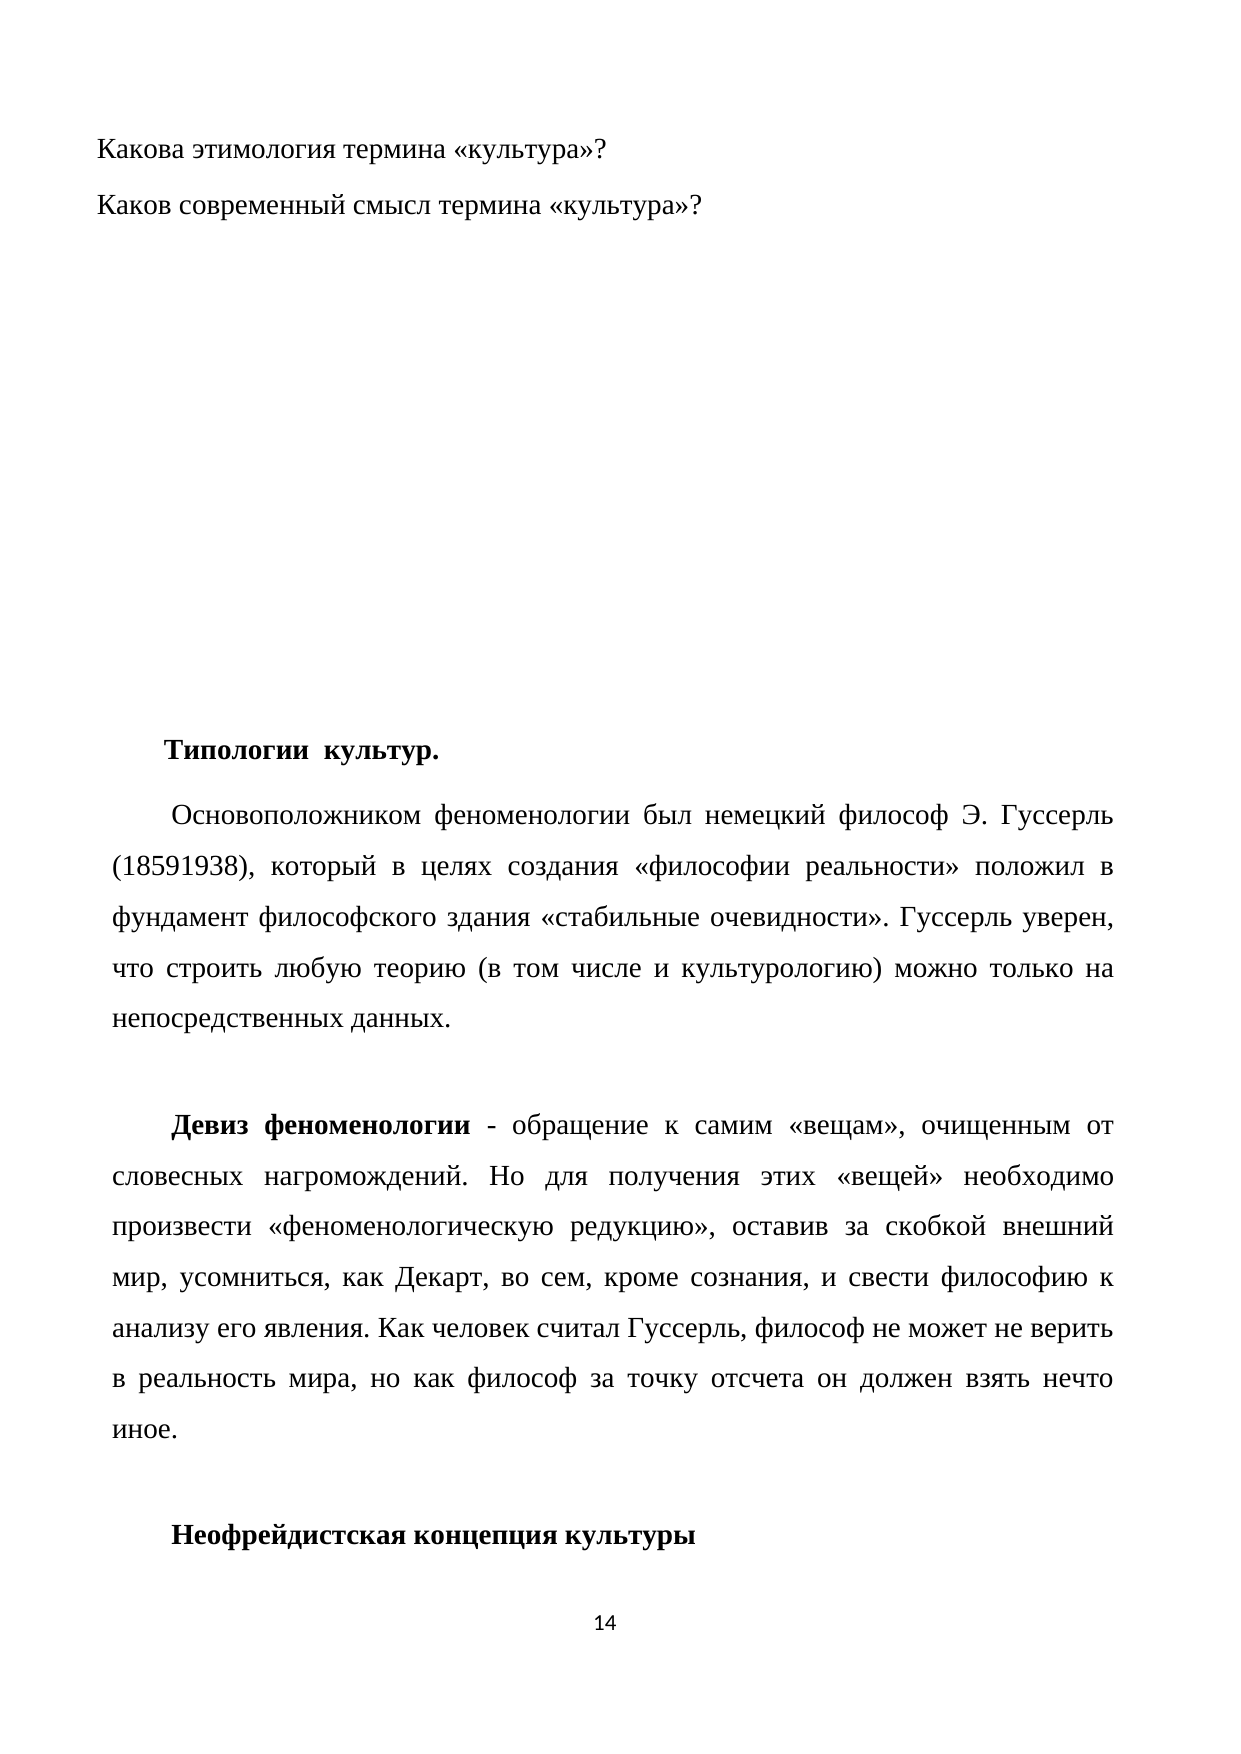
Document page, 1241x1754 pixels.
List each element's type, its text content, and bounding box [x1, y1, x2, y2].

text Какова этимология термина «культура»? [97, 131, 1115, 165]
text Каков современный смысл термина «культура»? [97, 187, 1115, 221]
text Девиз феноменологии - обращение к самим «вещам», очищенным от словесных нагромождений. Но для получения этих «вещей» необходимо произвести «феноменологическую редукцию», оставив за скобкой внешний мир, усомниться, как Декарт, во сем, кроме сознания, и свести философию к анализу его явления. Как человек считал Гуссерль, философ не может не верить в реальность мира, но как философ за точку отсчета он должен взять нечто иное. [112, 1107, 1115, 1444]
text Неофрейдистская концепция культуры [171, 1517, 1115, 1551]
subtitle Типологии культур. [96, 732, 1115, 766]
text Основоположником феноменологии был немецкий философ Э. Гуссерль (18591938), который в целях создания «философии реальности» положил в фундамент философского здания «стабильные очевидности». Гуссерль уверен, что строить любую теорию (в том числе и культурологию) можно только на непосредственных данных. [112, 797, 1115, 1034]
